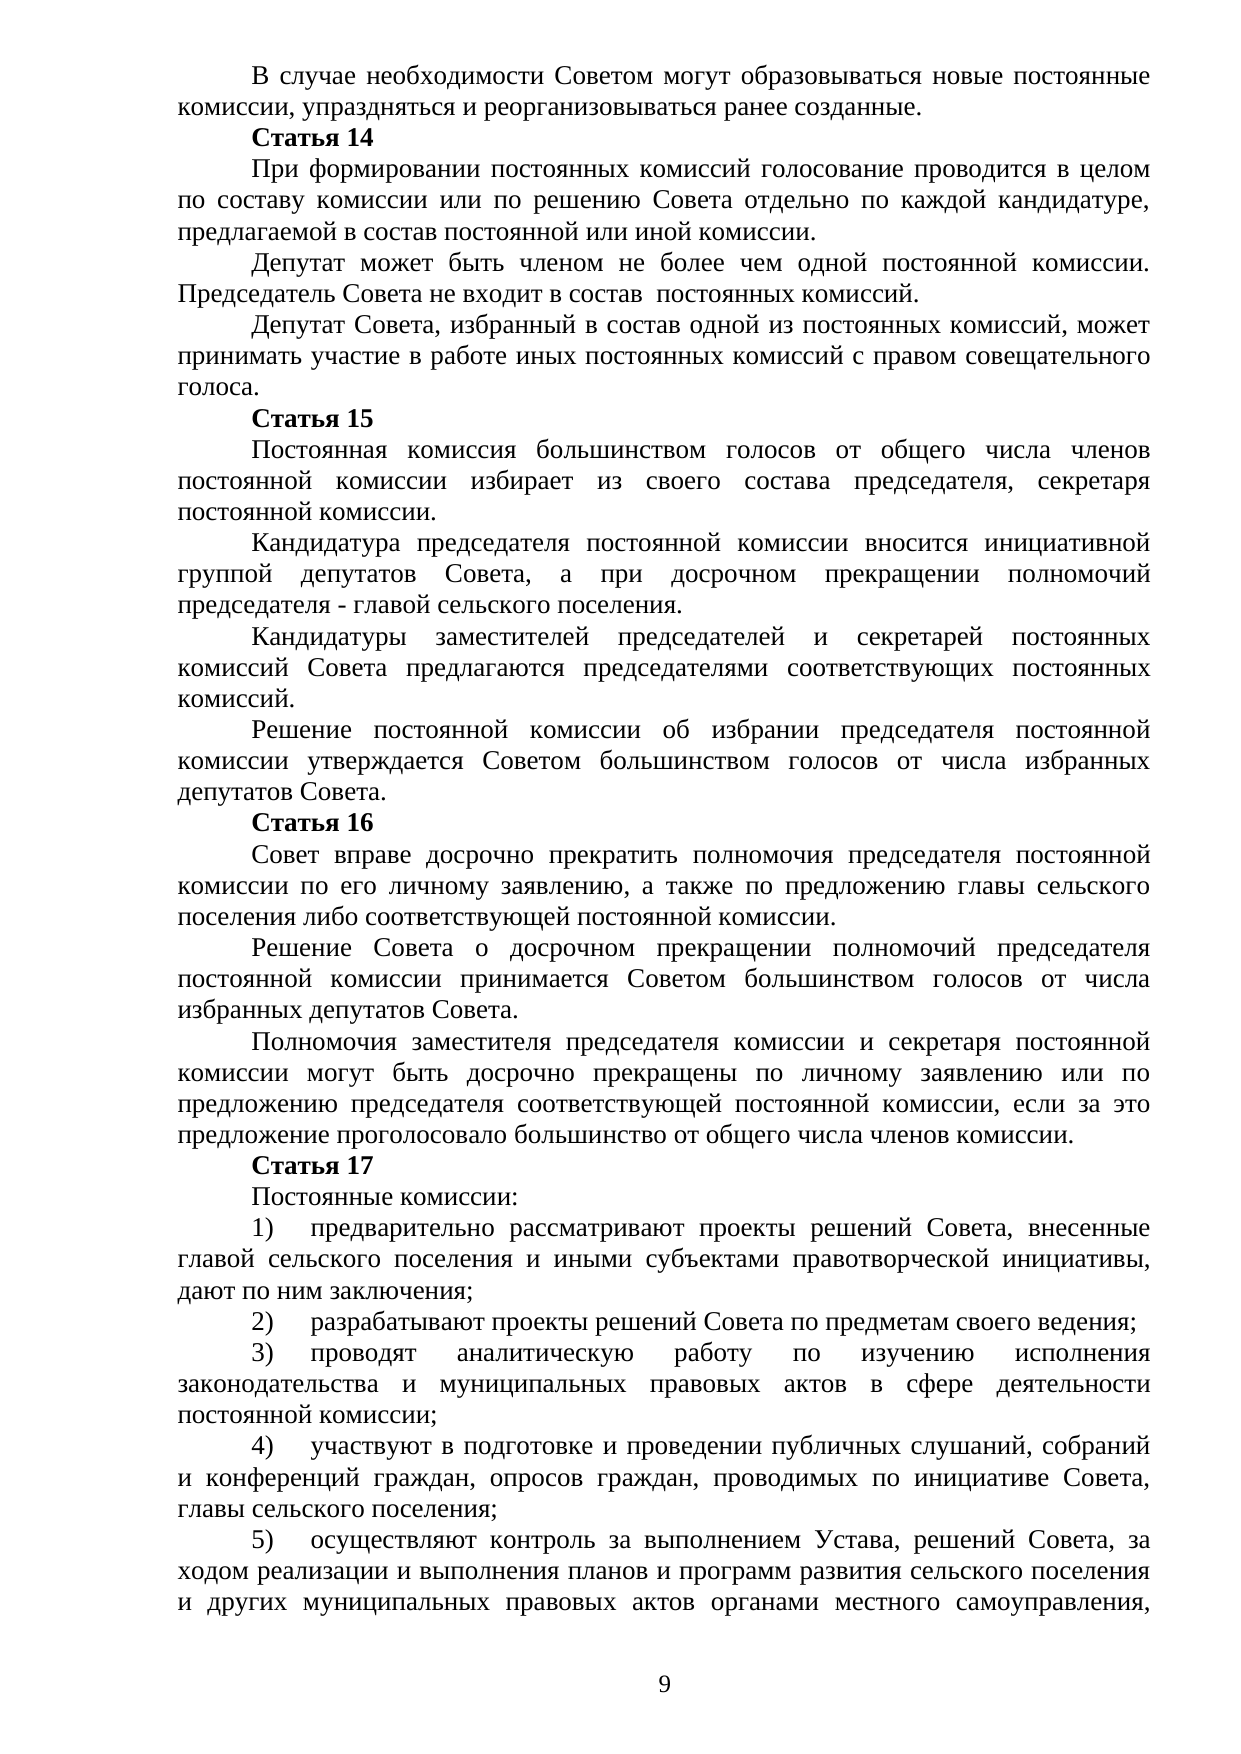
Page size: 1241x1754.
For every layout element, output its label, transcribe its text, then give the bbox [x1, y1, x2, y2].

list предварительно рассматривают проекты решений Совета, внесенные главой сельского поселения и иными субъектами правотворческой инициативы, дают по ним заключения; [177, 1211, 1152, 1305]
text Статья 17 [177, 1149, 1152, 1180]
text Статья 14 [177, 121, 1152, 152]
text Статья 16 [177, 807, 1152, 838]
text При формировании постоянных комиссий голосование проводится в целом по составу комиссии или по решению Совета отдельно по каждой кандидатуре, предлагаемой в состав постоянной или иной комиссии. [177, 152, 1152, 246]
text Депутат Совета, избранный в состав одной из постоянных комиссий, может принимать участие в работе иных постоянных комиссий с правом совещательного голоса. [177, 308, 1152, 402]
list участвуют в подготовке и проведении публичных слушаний, собраний и конференций граждан, опросов граждан, проводимых по инициативе Совета, главы сельского поселения; [177, 1429, 1152, 1523]
text В случае необходимости Советом могут образовываться новые постоянные комиссии, упраздняться и реорганизовываться ранее созданные. [177, 59, 1152, 121]
text Депутат может быть членом не более чем одной постоянной комиссии. Председатель Совета не входит в состав постоянных комиссий. [177, 246, 1152, 308]
text Решение постоянной комиссии об избрании председателя постоянной комиссии утверждается Советом большинством голосов от числа избранных депутатов Совета. [177, 713, 1152, 807]
list разрабатывают проекты решений Совета по предметам своего ведения; [177, 1305, 1152, 1336]
list проводят аналитическую работу по изучению исполнения законодательства и муниципальных правовых актов в сфере деятельности постоянной комиссии; [177, 1336, 1152, 1429]
text Постоянные комиссии: [177, 1180, 1152, 1211]
text Совет вправе досрочно прекратить полномочия председателя постоянной комиссии по его личному заявлению, а также по предложению главы сельского поселения либо соответствующей постоянной комиссии. [177, 838, 1152, 931]
text Полномочия заместителя председателя комиссии и секретаря постоянной комиссии могут быть досрочно прекращены по личному заявлению или по предложению председателя соответствующей постоянной комиссии, если за это предложение проголосовало большинство от общего числа членов комиссии. [177, 1024, 1152, 1149]
text Кандидатура председателя постоянной комиссии вносится инициативной группой депутатов Совета, а при досрочном прекращении полномочий председателя - главой сельского поселения. [177, 526, 1152, 620]
text Постоянная комиссия большинством голосов от общего числа членов постоянной комиссии избирает из своего состава председателя, секретаря постоянной комиссии. [177, 433, 1152, 526]
text Кандидатуры заместителей председателей и секретарей постоянных комиссий Совета предлагаются председателями соответствующих постоянных комиссий. [177, 620, 1152, 713]
text Статья 15 [177, 402, 1152, 433]
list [177, 1523, 1152, 1616]
text Решение Совета о досрочном прекращении полномочий председателя постоянной комиссии принимается Советом большинством голосов от числа избранных депутатов Совета. [177, 931, 1152, 1024]
